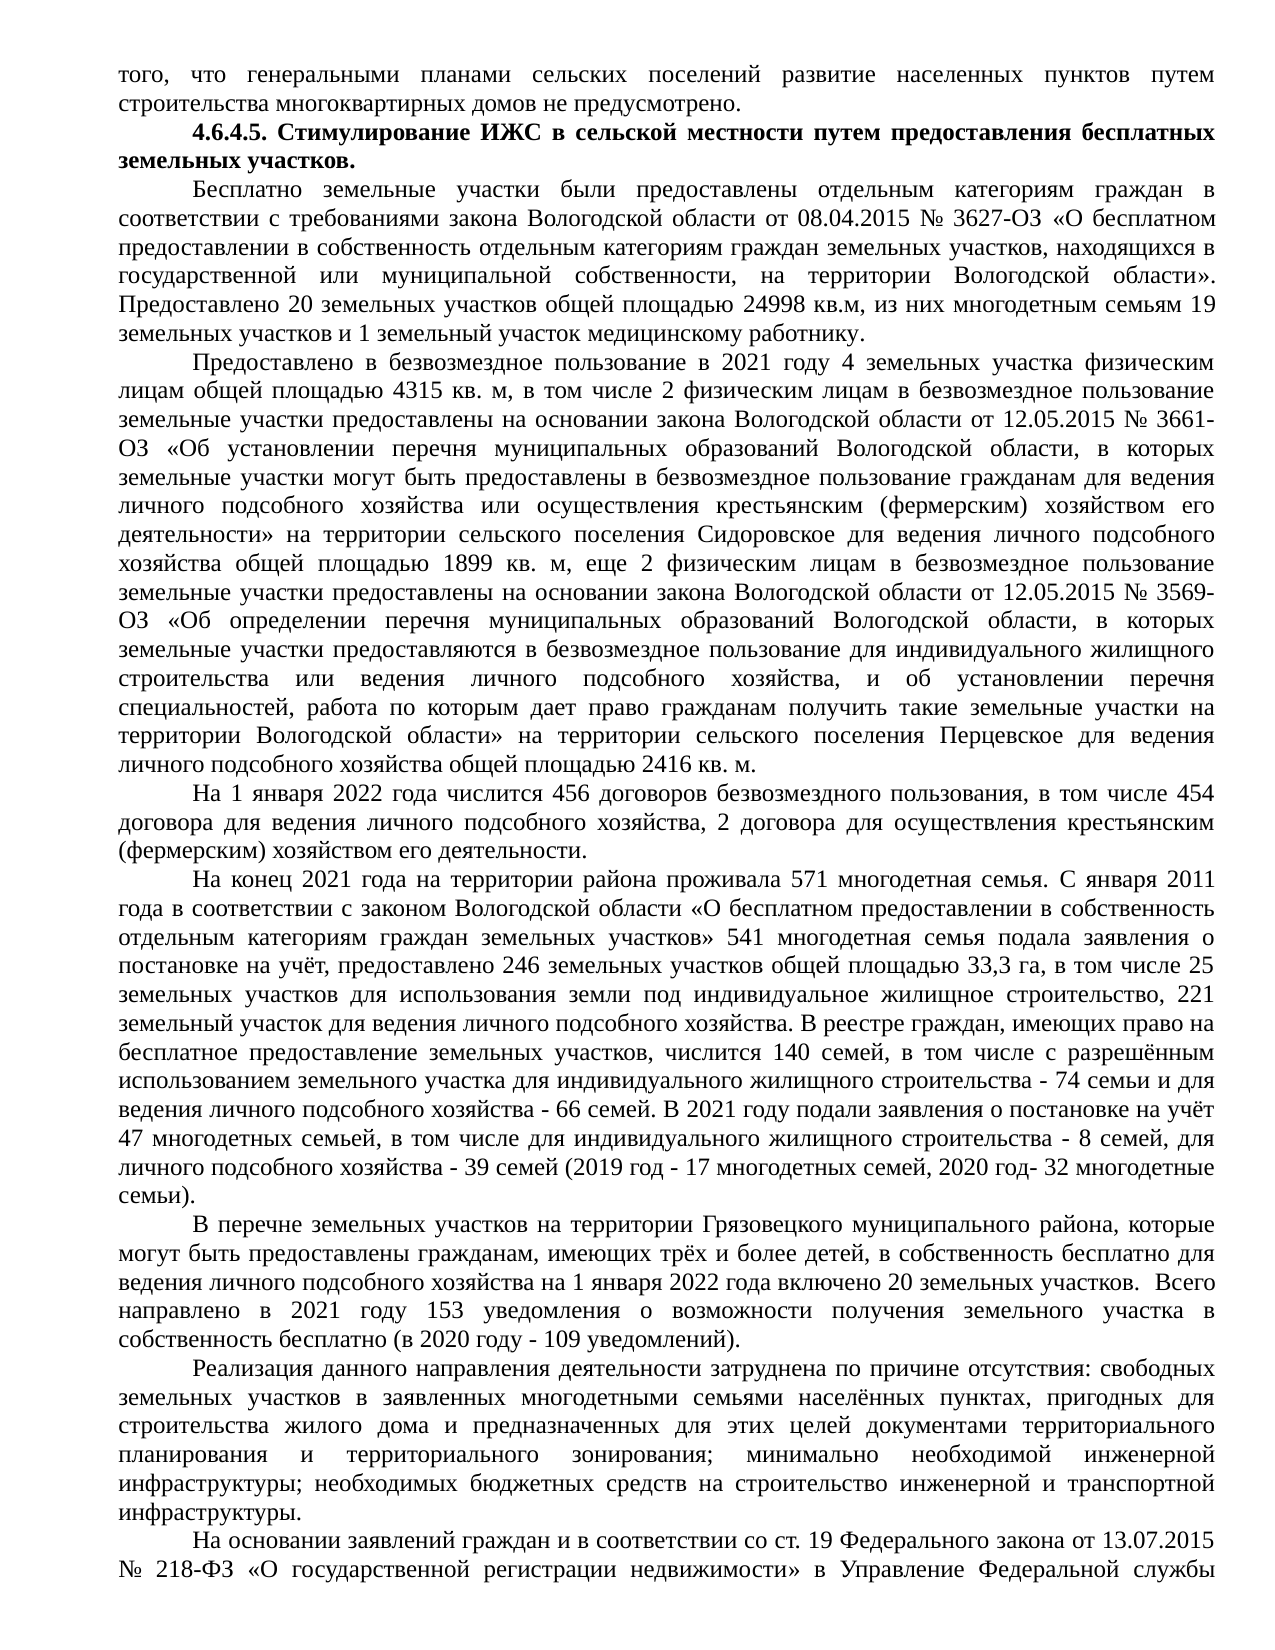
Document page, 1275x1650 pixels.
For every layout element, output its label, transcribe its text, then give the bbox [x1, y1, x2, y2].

text 4.6.4.5. Стимулирование ИЖС в сельской местности путем предоставления бесплатных земельных участков. [118, 117, 1216, 174]
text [118, 1525, 1216, 1583]
title Предоставлено в безвозмездное пользование в 2021 году 4 земельных участка физическим лицам общей площадью 4315 кв. м, в том числе 2 физическим лицам в безвозмездное пользование земельные участки предоставлены на основании закона Вологодской области от 12.05.2015 № 3661-ОЗ «Об установлении перечня муниципальных образований Вологодской области, в которых земельные участки могут быть предоставлены в безвозмездное пользование гражданам для ведения личного подсобного хозяйства или осуществления крестьянским (фермерским) хозяйством его деятельности» на территории сельского поселения Сидоровское для ведения личного подсобного хозяйства общей площадью 1899 кв. м, еще 2 физическим лицам в безвозмездное пользование земельные участки предоставлены на основании закона Вологодской области от 12.05.2015 № 3569-ОЗ «Об определении перечня муниципальных образований Вологодской области, в которых земельные участки предоставляются в безвозмездное пользование для индивидуального жилищного строительства или ведения личного подсобного хозяйства, и об установлении перечня специальностей, работа по которым дает право гражданам получить такие земельные участки на территории Вологодской области» на территории сельского поселения Перцевское для ведения личного подсобного хозяйства общей площадью 2416 кв. м. [118, 347, 1216, 778]
text Бесплатно земельные участки были предоставлены отдельным категориям граждан в соответствии с требованиями закона Вологодской области от 08.04.2015 № 3627-ОЗ «О бесплатном предоставлении в собственность отдельным категориям граждан земельных участков, находящихся в государственной или муниципальной собственности, на территории Вологодской области». Предоставлено 20 земельных участков общей площадью 24998 кв.м, из них многодетным семьям 19 земельных участков и 1 земельный участок медицинскому работнику. [118, 174, 1216, 347]
text В перечне земельных участков на территории Грязовецкого муниципального района, которые могут быть предоставлены гражданам, имеющих трёх и более детей, в собственность бесплатно для ведения личного подсобного хозяйства на 1 января 2022 года включено 20 земельных участков. Всего направлено в 2021 году 153 уведомления о возможности получения земельного участка в собственность бесплатно (в 2020 году - 109 уведомлений). [118, 1209, 1216, 1353]
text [118, 59, 1216, 117]
text На 1 января 2022 года числится 456 договоров безвозмездного пользования, в том числе 454 договора для ведения личного подсобного хозяйства, 2 договора для осуществления крестьянским (фермерским) хозяйством его деятельности. [118, 778, 1216, 864]
text Реализация данного направления деятельности затруднена по причине отсутствия: свободных земельных участков в заявленных многодетными семьями населённых пунктах, пригодных для строительства жилого дома и предназначенных для этих целей документами территориального планирования и территориального зонирования; минимально необходимой инженерной инфраструктуры; необходимых бюджетных средств на строительство инженерной и транспортной инфраструктуры. [118, 1353, 1216, 1525]
text На конец 2021 года на территории района проживала 571 многодетная семья. С января 2011 года в соответствии с законом Вологодской области «О бесплатном предоставлении в собственность отдельным категориям граждан земельных участков» 541 многодетная семья подала заявления о постановке на учёт, предоставлено 246 земельных участков общей площадью 33,3 га, в том числе 25 земельных участков для использования земли под индивидуальное жилищное строительство, 221 земельный участок для ведения личного подсобного хозяйства. В реестре граждан, имеющих право на бесплатное предоставление земельных участков, числится 140 семей, в том числе с разрешённым использованием земельного участка для индивидуального жилищного строительства - 74 семьи и для ведения личного подсобного хозяйства - 66 семей. В 2021 году подали заявления о постановке на учёт 47 многодетных семьей, в том числе для индивидуального жилищного строительства - 8 семей, для личного подсобного хозяйства - 39 семей (2019 год - 17 многодетных семей, 2020 год- 32 многодетные семьи). [118, 864, 1216, 1209]
